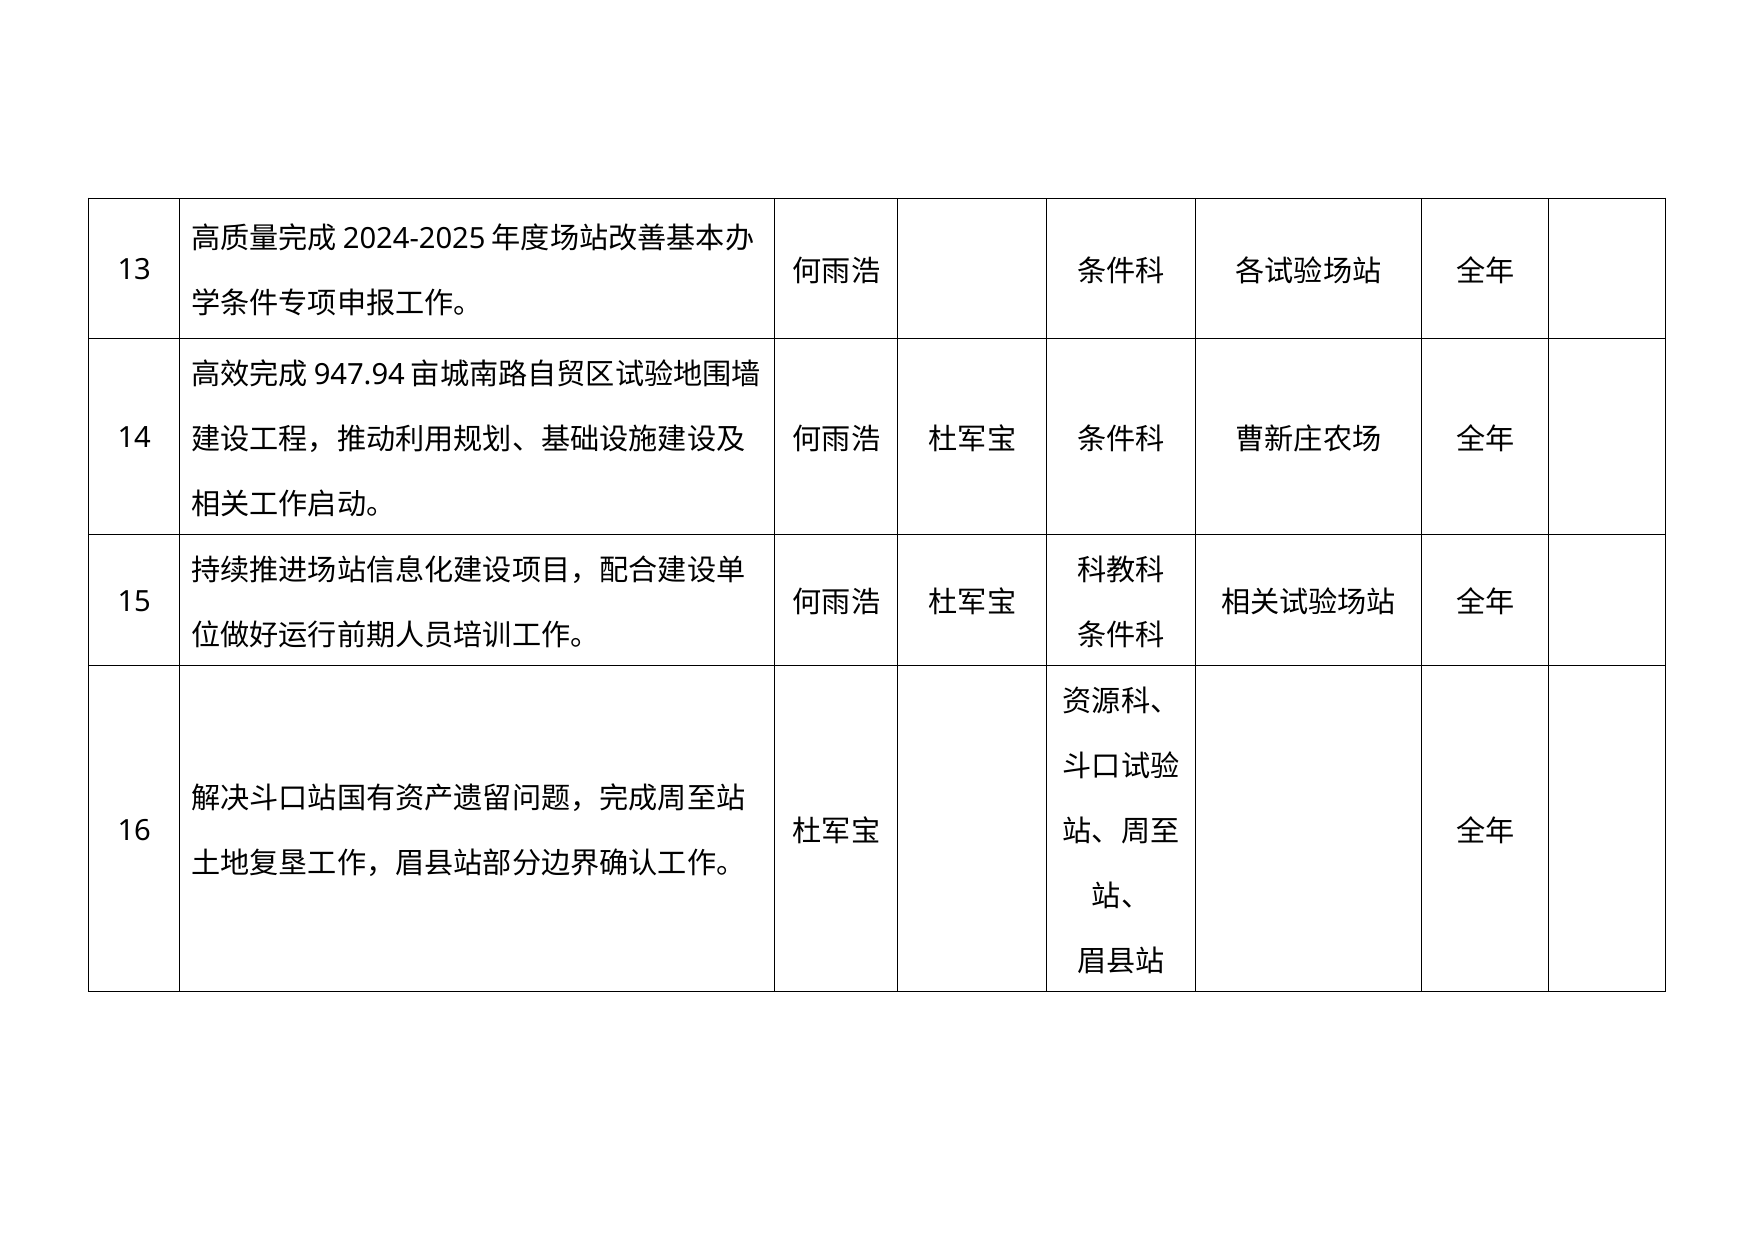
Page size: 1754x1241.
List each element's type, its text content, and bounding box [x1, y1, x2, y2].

table_cell 解决斗口站国有资产遗留问题，完成周至站土地复垦工作，眉县站部分边界确认工作。 [180, 666, 774, 991]
table_cell 杜军宝 [898, 535, 1046, 665]
table_cell 14 [89, 339, 179, 534]
table_cell [1549, 199, 1665, 338]
table_cell 15 [89, 535, 179, 665]
table_cell 持续推进场站信息化建设项目，配合建设单位做好运行前期人员培训工作。 [180, 535, 774, 665]
table_cell 杜军宝 [898, 339, 1046, 534]
table_cell 相关试验场站 [1196, 535, 1421, 665]
table_cell 高效完成947.94亩城南路自贸区试验地围墙建设工程，推动利用规划、基础设施建设及相关工作启动。 [180, 339, 774, 534]
table_cell 资源科、 斗口试验站、周至站、 眉县站 [1047, 666, 1195, 991]
table_cell 何雨浩 [775, 339, 897, 534]
table_cell [1549, 535, 1665, 665]
table_cell 杜军宝 [775, 666, 897, 991]
table_cell 曹新庄农场 [1196, 339, 1421, 534]
table_cell 各试验场站 [1196, 199, 1421, 338]
table_cell [898, 199, 1046, 338]
table_cell 全年 [1422, 666, 1548, 991]
table_cell 16 [89, 666, 179, 991]
table_cell 全年 [1422, 535, 1548, 665]
table_cell 科教科 条件科 [1047, 535, 1195, 665]
table_cell 全年 [1422, 199, 1548, 338]
table_cell [1549, 339, 1665, 534]
table_cell [1549, 666, 1665, 991]
table_cell 高质量完成2024-2025年度场站改善基本办学条件专项申报工作。 [180, 199, 774, 338]
table_cell 条件科 [1047, 199, 1195, 338]
table_cell 何雨浩 [775, 535, 897, 665]
table_cell 全年 [1422, 339, 1548, 534]
table_cell 条件科 [1047, 339, 1195, 534]
table_cell 13 [89, 199, 179, 338]
table_cell [1196, 666, 1421, 991]
table_cell [898, 666, 1046, 991]
table_cell 何雨浩 [775, 199, 897, 338]
